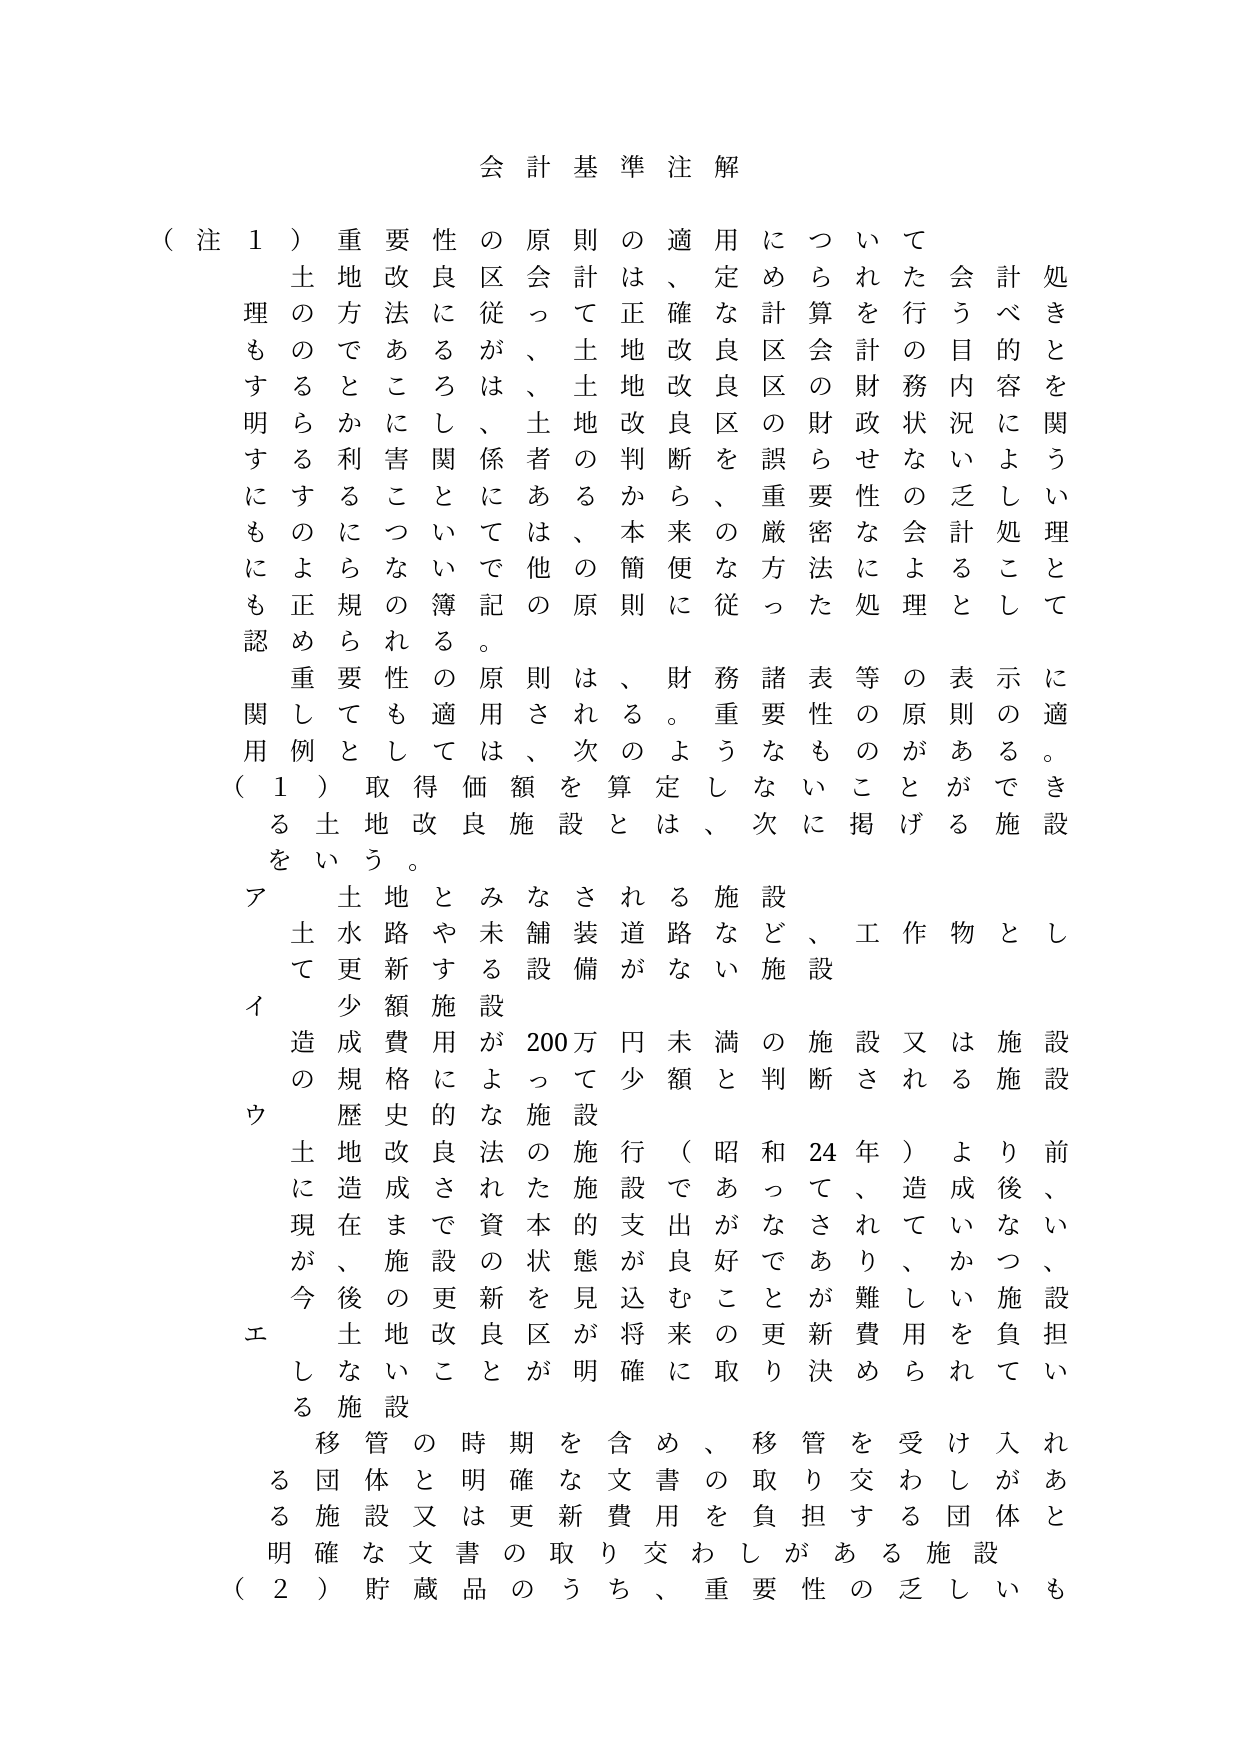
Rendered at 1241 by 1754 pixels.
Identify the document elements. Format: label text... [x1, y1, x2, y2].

text ウ 歴史的な施設 [242, 1096, 1091, 1132]
text エ 土地改良区が将来の更新費用を負担しないことが明確に取り決められている施設 [242, 1314, 1091, 1424]
text 土地改良法の施行（昭和24年）より前に造成された施設であって、造成後、現在まで資本的支出がなされていないが、施設の状態が良好であり、かつ、今後の更新を見込むことが難しい施設 [267, 1132, 1091, 1314]
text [196, 1570, 1091, 1606]
text 会計基準注解 [149, 148, 1091, 184]
text （注１）重要性の原則の適用について [149, 221, 1091, 257]
text イ 少額施設 [242, 986, 1091, 1023]
text 土水路や未舗装道路など、工作物として更新する設備がない施設 [289, 913, 1091, 986]
text 移管の時期を含め、移管を受け入れる団体と明確な文書の取り交わしがある施設又は更新費用を負担する団体と明確な文書の取り交わしがある施設 [263, 1424, 1091, 1570]
text 土地改良区会計は、定められた会計処理の方法に従って正確な計算を行うべきものであるが、土地改良区会計の目的とするところは、土地改良区の財務内容を明らかにし、土地改良区の財政状況に関する利害関係者の判断を誤らせないようにすることにあるから、重要性の乏しいものについては、本来の厳密な会計処理によらないで他の簡便な方法によることも正規の簿記の原則に従った処理として認められる。 [220, 257, 1091, 658]
text ア 土地とみなされる施設 [242, 877, 1091, 913]
text 重要性の原則は、財務諸表等の表示に関しても適用される。重要性の原則の適用例としては、次のようなものがある。 [220, 658, 1091, 768]
text 造成費用が200万円未満の施設又は施設の規格によって少額と判断される施設 [267, 1023, 1091, 1096]
text （１）取得価額を算定しないことができる土地改良施設とは、次に掲げる施設をいう。 [196, 768, 1091, 877]
